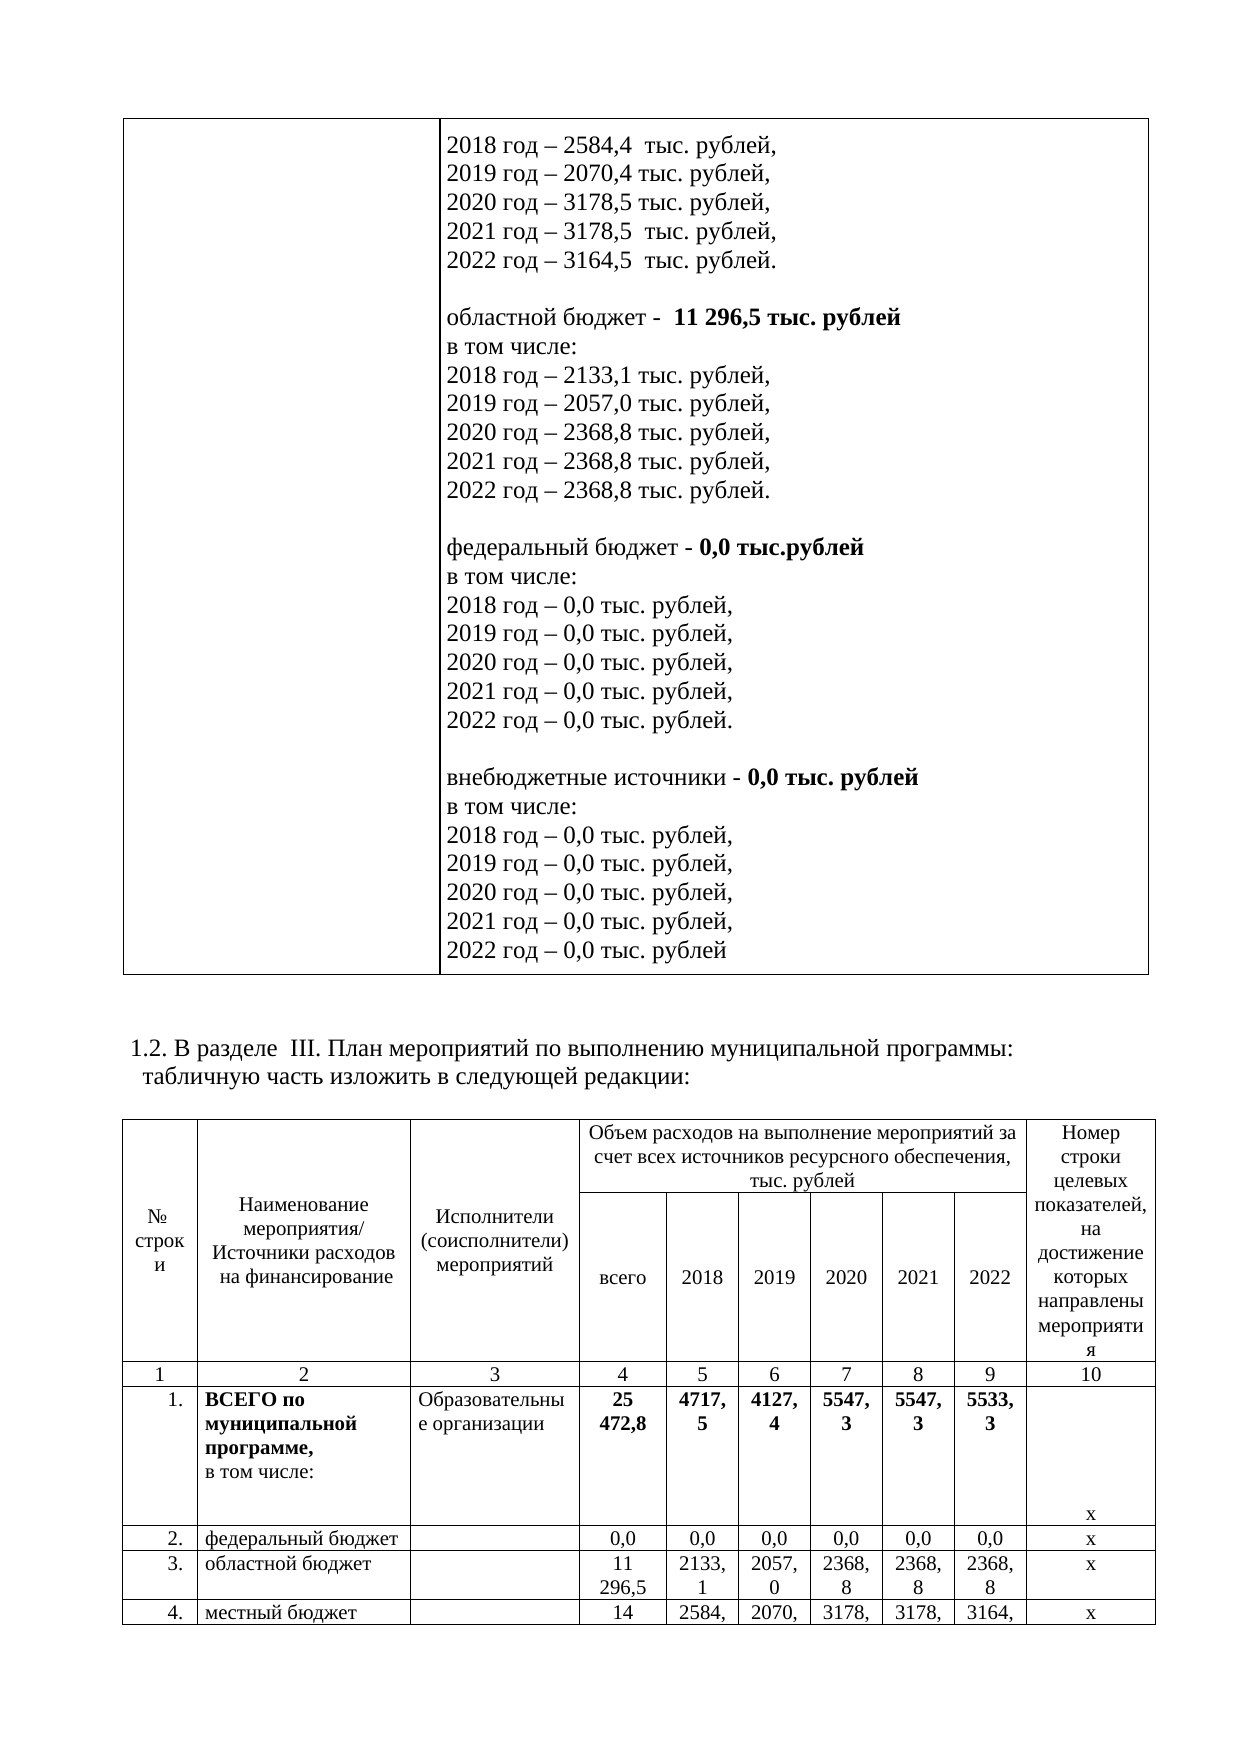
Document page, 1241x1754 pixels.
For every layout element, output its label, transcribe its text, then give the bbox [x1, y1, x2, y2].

table_cell 3178,5 [811, 1600, 882, 1624]
table_cell x [1027, 1600, 1155, 1624]
table_cell 2 [198, 1362, 410, 1386]
text 1.2. В разделе III. План мероприятий по выполнению муниципальной программы: [130, 1033, 1166, 1061]
table_cell 5 [667, 1362, 738, 1386]
table_cell 0,0 [955, 1526, 1026, 1550]
table_cell 0,0 [739, 1526, 810, 1550]
table_cell 5533,3 [955, 1387, 1026, 1525]
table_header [124, 119, 439, 974]
table_header № строки [123, 1120, 197, 1361]
table_cell 2368,8 [811, 1551, 882, 1599]
table_cell 3164,5 [955, 1600, 1026, 1624]
table_cell 4 [580, 1362, 666, 1386]
table_cell [411, 1551, 579, 1599]
table_cell 0,0 [883, 1526, 954, 1550]
table_cell 2584,4 [667, 1600, 738, 1624]
table_cell 1 [123, 1362, 197, 1386]
table_cell федеральный бюджет [198, 1526, 410, 1550]
table_cell областной бюджет [198, 1551, 410, 1599]
table_cell 25 472,8 [580, 1387, 666, 1525]
table_cell x [1027, 1526, 1155, 1550]
table_cell 5547,3 [883, 1387, 954, 1525]
table_cell 2022 [955, 1193, 1026, 1361]
table_cell 0,0 [811, 1526, 882, 1550]
table_cell ВСЕГО по муниципальной программе, в том числе: [198, 1387, 410, 1525]
table_header Объем расходов на выполнение мероприятий за счет всех источников ресурсного обеспечения, тыс. рублей [580, 1120, 1026, 1192]
table_cell 0,0 [580, 1526, 666, 1550]
table_cell 3178,5 [883, 1600, 954, 1624]
table_header Номер строки целевых показателей, на достижение которых направлены мероприятия [1027, 1120, 1155, 1361]
table_cell x [1027, 1387, 1155, 1525]
table_cell 9 [955, 1362, 1026, 1386]
table_cell 2368,8 [883, 1551, 954, 1599]
table_header Наименование мероприятия/ Источники расходов на финансирование [198, 1120, 410, 1361]
table_cell 8 [883, 1362, 954, 1386]
table_cell [123, 1551, 197, 1599]
text табличную часть изложить в следующей редакции: [130, 1061, 1166, 1090]
table_cell 14 176,3 [580, 1600, 666, 1624]
table_cell 2133,1 [667, 1551, 738, 1599]
table_cell 10 [1027, 1362, 1155, 1386]
table_cell 4717,5 [667, 1387, 738, 1525]
table_cell 5547,3 [811, 1387, 882, 1525]
table_cell 11 296,5 [580, 1551, 666, 1599]
table_cell 2021 [883, 1193, 954, 1361]
table_cell 2018 [667, 1193, 738, 1361]
table_cell местный бюджет [198, 1600, 410, 1624]
table_cell всего [580, 1193, 666, 1361]
table_cell 7 [811, 1362, 882, 1386]
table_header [441, 119, 1148, 974]
table_cell x [1027, 1551, 1155, 1599]
table_cell [123, 1387, 197, 1525]
table_cell 2368,8 [955, 1551, 1026, 1599]
table_cell 2070,4 [739, 1600, 810, 1624]
table_cell 2057,0 [739, 1551, 810, 1599]
table_cell [411, 1526, 579, 1550]
table_cell 0,0 [667, 1526, 738, 1550]
table_cell [123, 1526, 197, 1550]
table_cell 2019 [739, 1193, 810, 1361]
table_cell 3 [411, 1362, 579, 1386]
table_cell 4127,4 [739, 1387, 810, 1525]
table_cell [411, 1600, 579, 1624]
table_cell [123, 1600, 197, 1624]
table_header Исполнители (соисполнители) мероприятий [411, 1120, 579, 1361]
table_cell 6 [739, 1362, 810, 1386]
table_cell Образовательные организации [411, 1387, 579, 1525]
table_cell 2020 [811, 1193, 882, 1361]
